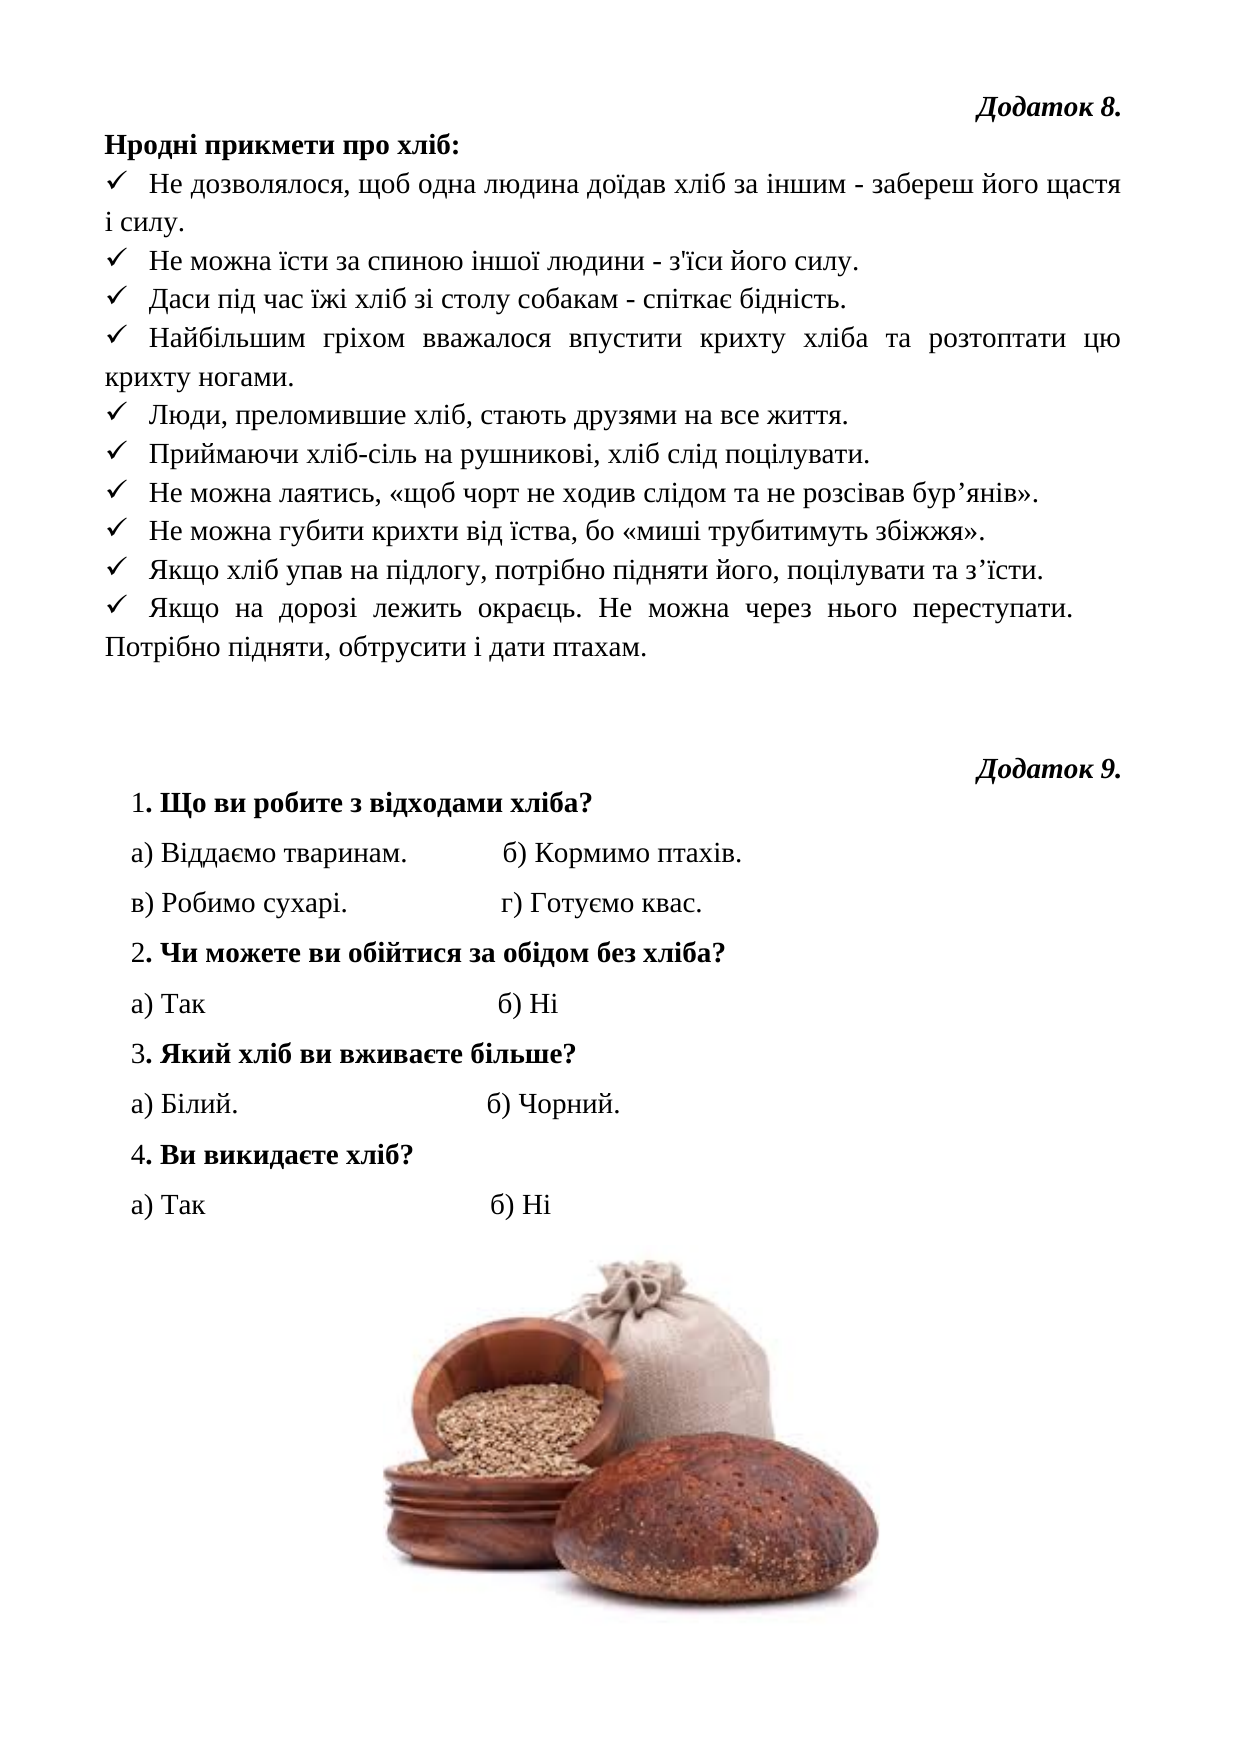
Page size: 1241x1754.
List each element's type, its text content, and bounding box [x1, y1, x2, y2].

text Додаток 8. [104, 89, 1122, 122]
list Не дозволялося, щоб одна людина доїдав хліб за іншим - забереш його щастя і силу. [104, 166, 1122, 238]
list Не можна їсти за спиною іншої людини - з'їси його силу. [104, 243, 1122, 277]
list Люди, преломившие хліб, стають друзями на все життя. [104, 397, 1122, 431]
table_header 1. Що ви робите з відходами хліба? а) Віддаємо тваринам. б) Кормимо птахів. в) Робимо сухарі. г) Готуємо квас. 2. Чи можете ви обійтися за обідом без хліба? а) Так б) Ні 3. Який хліб ви вживаєте більше? а) Білий. б) Чорний. 4. Ви викидаєте хліб? а) Так б) Ні [119, 785, 829, 1234]
list Не можна губити крихти від їства, бо «миші трубитимуть збіжжя». [104, 513, 1074, 547]
list Якщо на дорозі лежить окраєць. Не можна через нього переступати. Потрібно підняти, обтрусити і дати птахам. [104, 591, 1074, 663]
list Найбільшим гріхом вважалося впустити крихту хліба та розтоптати цю крихту ногами. [104, 320, 1122, 392]
text Додаток 9. [104, 746, 1122, 785]
list Приймаючи хліб-сіль на рушникові, хліб слід поцілувати. [104, 436, 1122, 470]
picture [382, 1245, 881, 1639]
list Не можна лаятись, «щоб чорт не ходив слідом та не розсівав бур’янів». [104, 475, 1074, 508]
text Нродні прикмети про хліб: [75, 127, 1122, 161]
list Даси під час їжі хліб зі столу собакам - спіткає бідність. [104, 282, 1122, 315]
list Якщо хліб упав на підлогу, потрібно підняти його, поцілувати та з’їсти. [104, 552, 1074, 586]
